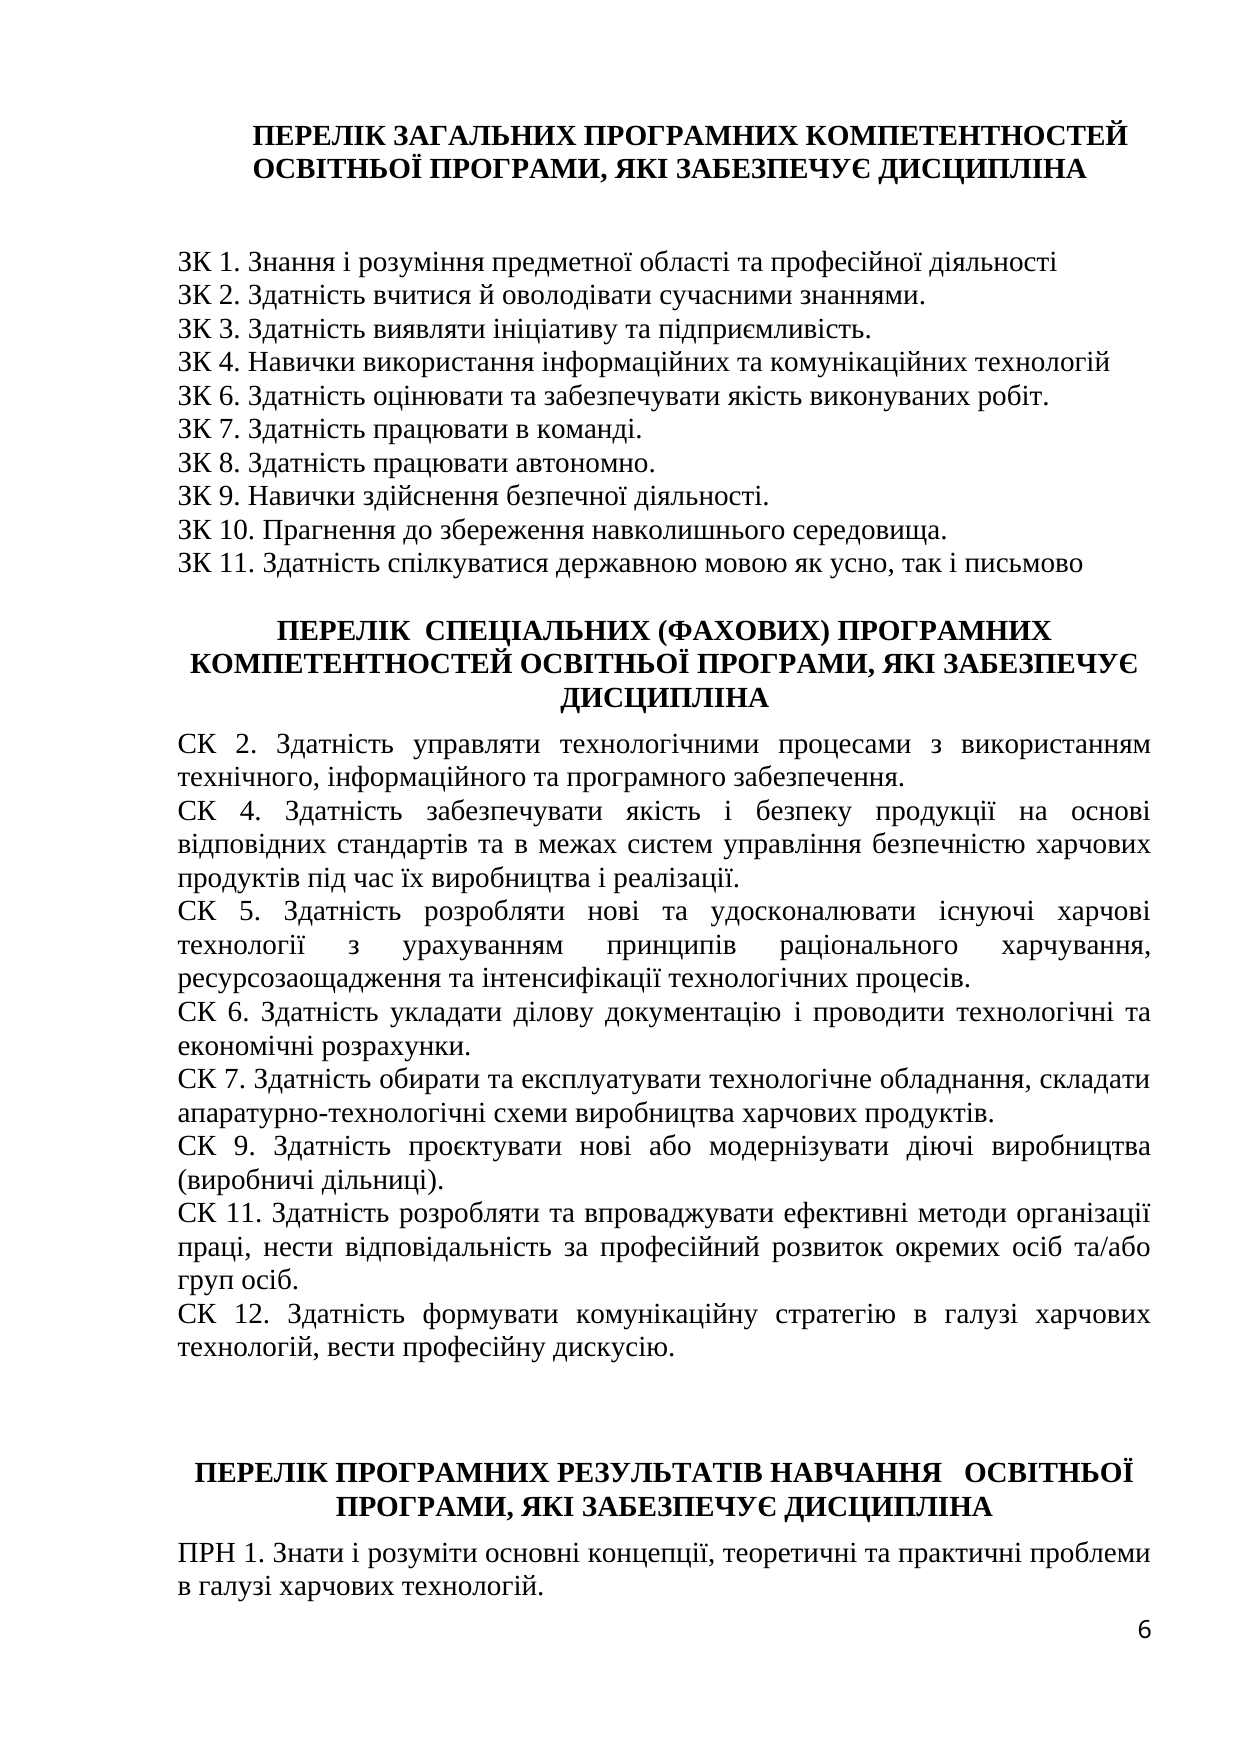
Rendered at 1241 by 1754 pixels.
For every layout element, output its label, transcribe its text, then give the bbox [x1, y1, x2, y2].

text ПЕРЕЛІК ЗАГАЛЬНИХ ПРОГРАМНИХ КОМПЕТЕНТНОСТЕЙ ОСВІТНЬОЇ ПРОГРАМИ, ЯКІ ЗАБЕЗПЕЧУЄ ДИСЦИПЛІНА [252, 118, 1152, 185]
text СК 6. Здатність укладати ділову документацію і проводити технологічні та економічні розрахунки. [177, 994, 1152, 1061]
text СК 4. Здатність забезпечувати якість і безпеку продукції на основі відповідних стандартів та в межах систем управління безпечністю харчових продуктів під час їх виробництва і реалізації. [177, 793, 1152, 893]
text СК 7. Здатність обирати та експлуатувати технологічне обладнання, складати апаратурно-технологічні схеми виробництва харчових продуктів. [177, 1061, 1152, 1128]
text ЗК 8. Здатність працювати автономно. [177, 445, 1152, 478]
text ЗК 7. Здатність працювати в команді. [177, 411, 1152, 445]
text ЗК 1. Знання і розуміння предметної області та професійної діяльності [177, 244, 1152, 277]
text ЗК 6. Здатність оцінювати та забезпечувати якість виконуваних робіт. [177, 378, 1152, 411]
text СК 5. Здатність розробляти нові та удосконалювати існуючі харчові технології з урахуванням принципів раціонального харчування, ресурсозаощадження та інтенсифікації технологічних процесів. [177, 893, 1152, 994]
text ПЕРЕЛІК СПЕЦІАЛЬНИХ (ФАХОВИХ) ПРОГРАМНИХ КОМПЕТЕНТНОСТЕЙ ОСВІТНЬОЇ ПРОГРАМИ, ЯКІ ЗАБЕЗПЕЧУЄ ДИСЦИПЛІНА [177, 579, 1152, 713]
text ЗК 11. Здатність спілкуватися державною мовою як усно, так і письмово [177, 546, 1152, 579]
text ЗК 10. Прагнення до збереження навколишнього середовища. [177, 512, 1152, 546]
text СК 12. Здатність формувати комунікаційну стратегію в галузі харчових технологій, вести професійну дискусію. [177, 1296, 1152, 1363]
text СК 11. Здатність розробляти та впроваджувати ефективні методи організації праці, нести відповідальність за професійний розвиток окремих осіб та/або груп осіб. [177, 1195, 1152, 1296]
text ПЕРЕЛІК ПРОГРАМНИХ РЕЗУЛЬТАТІВ НАВЧАННЯ ОСВІТНЬОЇ ПРОГРАМИ, ЯКІ ЗАБЕЗПЕЧУЄ ДИСЦИПЛІНА [177, 1455, 1152, 1522]
text ЗК 9. Навички здійснення безпечної діяльності. [177, 478, 1152, 512]
text СК 2. Здатність управляти технологічними процесами з використанням технічного, інформаційного та програмного забезпечення. [177, 726, 1152, 793]
text ЗК 2. Здатність вчитися й оволодівати сучасними знаннями. [177, 277, 1152, 311]
text ЗК 4. Навички використання інформаційних та комунікаційних технологій [177, 344, 1152, 378]
text ПРН 1. Знати і розуміти основні концепції, теоретичні та практичні проблеми в галузі харчових технологій. [177, 1535, 1152, 1602]
text СК 9. Здатність проєктувати нові або модернізувати діючі виробництва (виробничі дільниці). [177, 1128, 1152, 1195]
text ЗК 3. Здатність виявляти ініціативу та підприємливість. [177, 311, 1152, 344]
